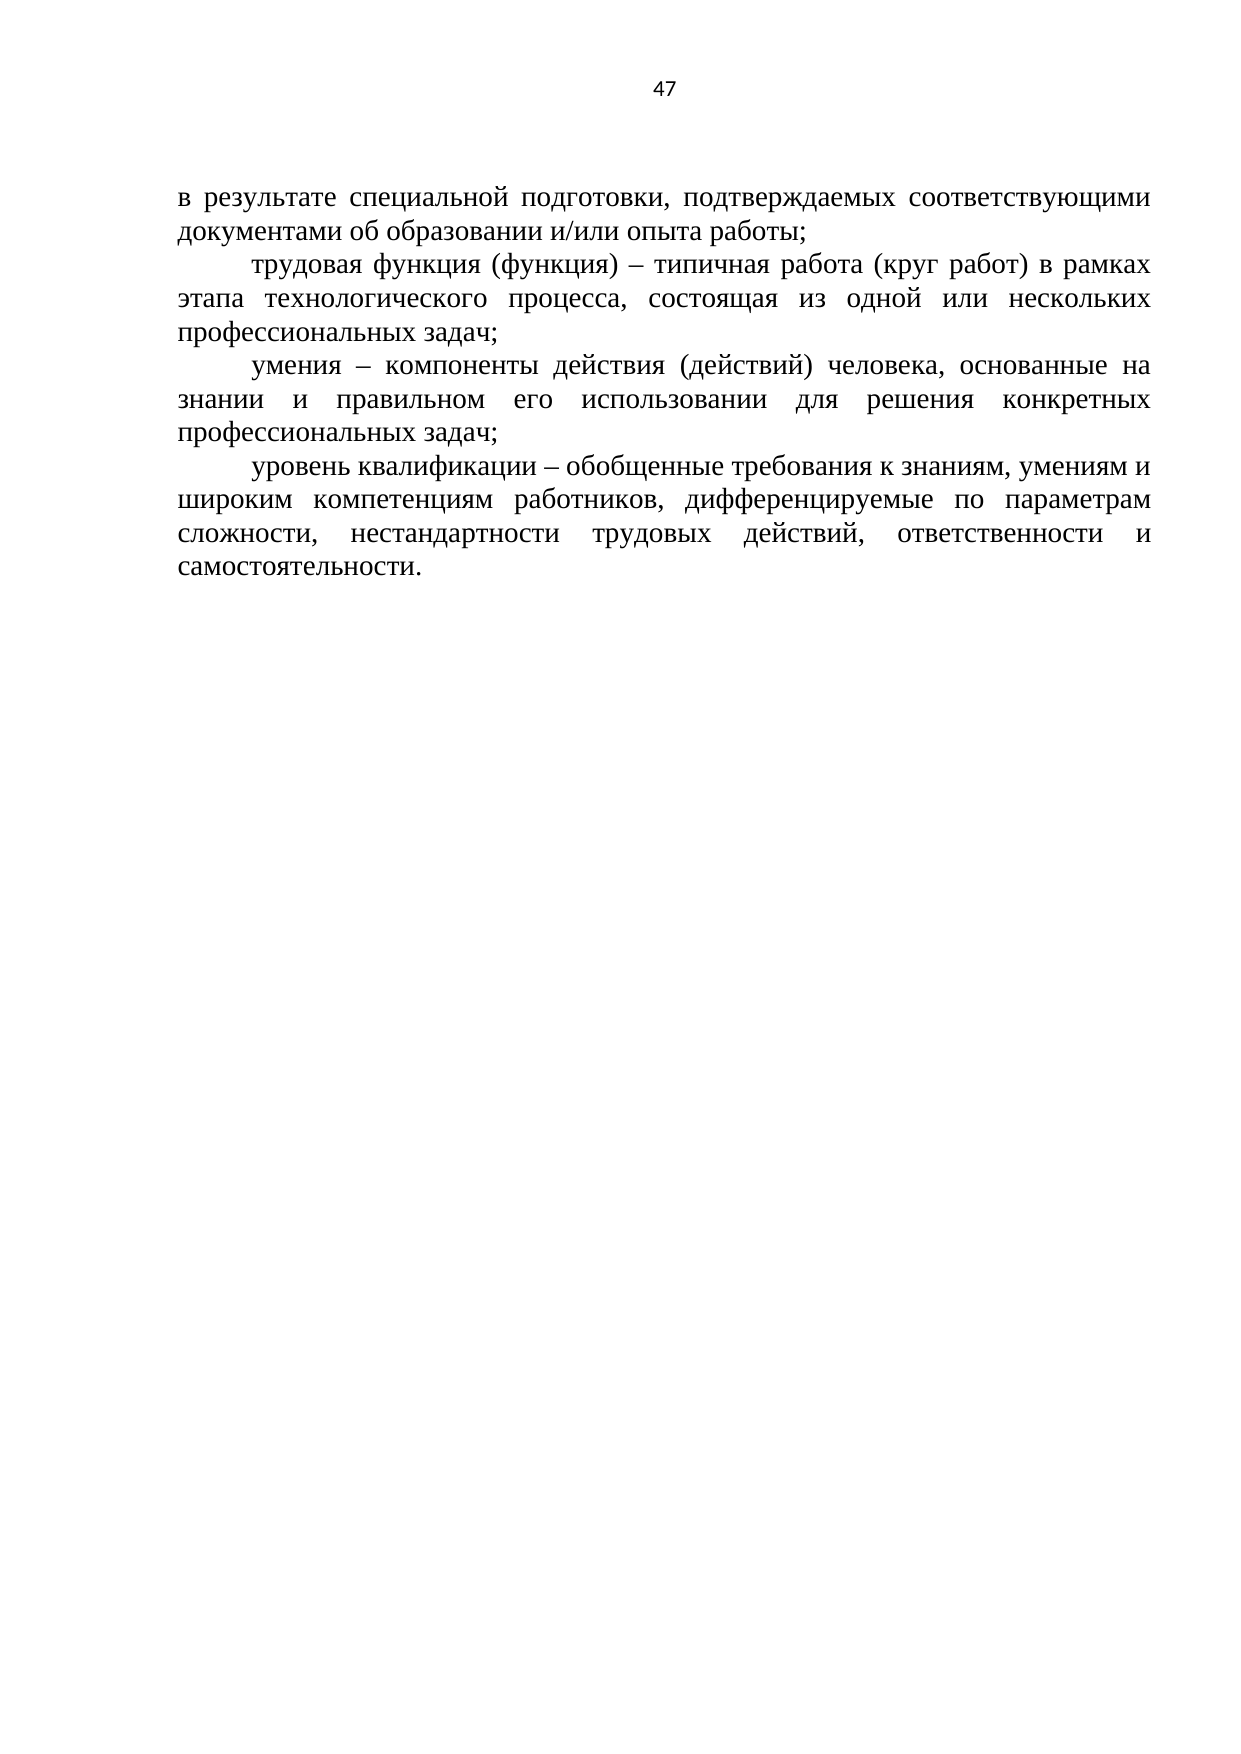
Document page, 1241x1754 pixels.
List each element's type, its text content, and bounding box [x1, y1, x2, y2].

text умения – компоненты действия (действий) человека, основанные на знании и правильном его использовании для решения конкретных профессиональных задач; [177, 347, 1152, 448]
text трудовая функция (функция) – типичная работа (круг работ) в рамках этапа технологического процесса, состоящая из одной или нескольких профессиональных задач; [177, 247, 1152, 347]
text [177, 179, 1152, 247]
text уровень квалификации – обобщенные требования к знаниям, умениям и широким компетенциям работников, дифференцируемые по параметрам сложности, нестандартности трудовых действий, ответственности и самостоятельности. [177, 448, 1152, 582]
